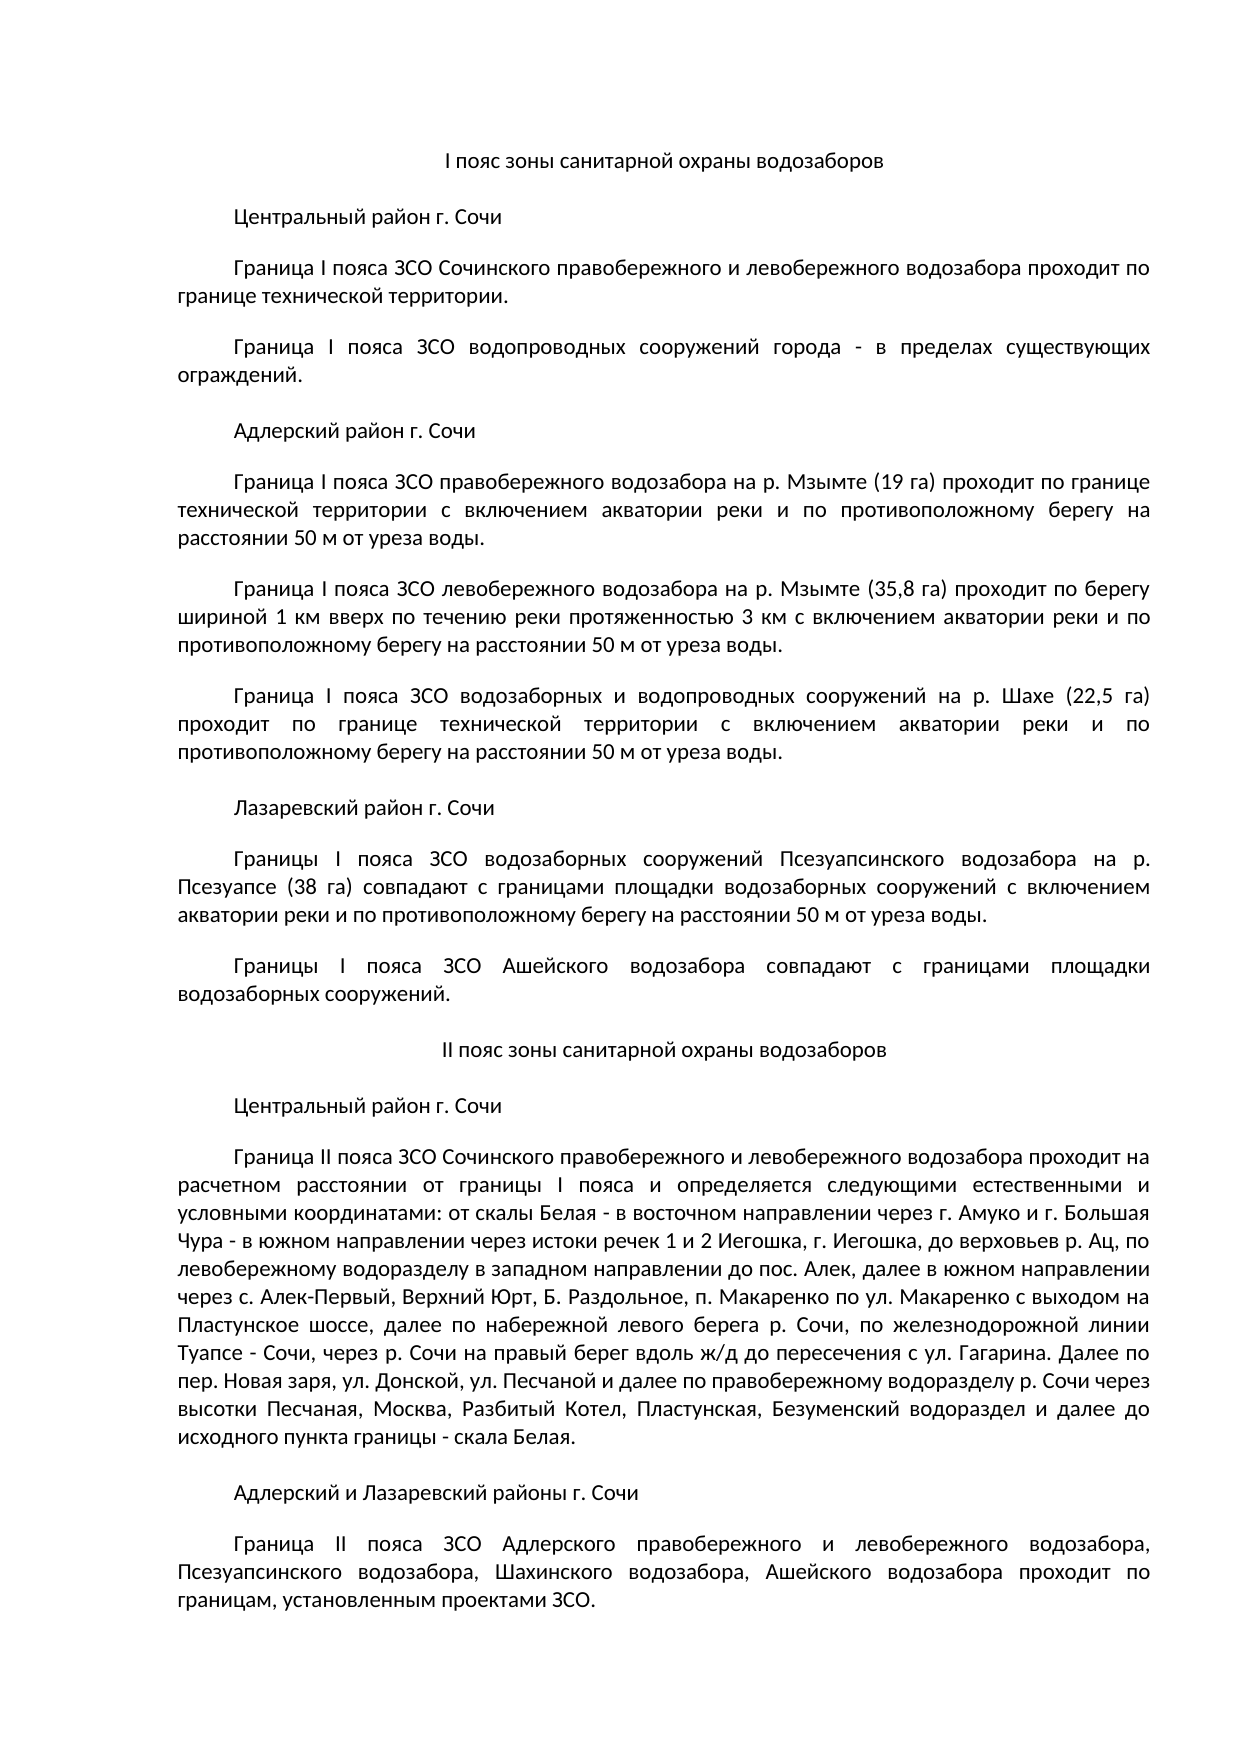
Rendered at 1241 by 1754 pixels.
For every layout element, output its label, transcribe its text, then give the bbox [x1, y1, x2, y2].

text Центральный район г. Сочи [177, 202, 1152, 230]
text Граница I пояса ЗСО водопроводных сооружений города - в пределах существующих ограждений. [177, 332, 1152, 388]
text Граница I пояса ЗСО левобережного водозабора на р. Мзымте (35,8 га) проходит по берегу шириной 1 км вверх по течению реки протяженностью 3 км с включением акватории реки и по противоположному берегу на расстоянии 50 м от уреза воды. [177, 574, 1152, 658]
text Адлерский и Лазаревский районы г. Сочи [177, 1478, 1152, 1506]
text Граница II пояса ЗСО Сочинского правобережного и левобережного водозабора проходит на расчетном расстоянии от границы I пояса и определяется следующими естественными и условными координатами: от скалы Белая - в восточном направлении через г. Амуко и г. Большая Чура - в южном направлении через истоки речек 1 и 2 Иегошка, г. Иегошка, до верховьев р. Ац, по левобережному водоразделу в западном направлении до пос. Алек, далее в южном направлении через с. Алек-Первый, Верхний Юрт, Б. Раздольное, п. Макаренко по ул. Макаренко с выходом на Пластунское шоссе, далее по набережной левого берега р. Сочи, по железнодорожной линии Туапсе - Сочи, через р. Сочи на правый берег вдоль ж/д до пересечения с ул. Гагарина. Далее по пер. Новая заря, ул. Донской, ул. Песчаной и далее по правобережному водоразделу р. Сочи через высотки Песчаная, Москва, Разбитый Котел, Пластунская, Безуменский водораздел и далее до исходного пункта границы - скала Белая. [177, 1142, 1152, 1450]
text Граница I пояса ЗСО Сочинского правобережного и левобережного водозабора проходит по границе технической территории. [177, 253, 1152, 309]
text Адлерский район г. Сочи [177, 416, 1152, 444]
text Граница I пояса ЗСО водозаборных и водопроводных сооружений на р. Шахе (22,5 га) проходит по границе технической территории с включением акватории реки и по противоположному берегу на расстоянии 50 м от уреза воды. [177, 681, 1152, 765]
text Лазаревский район г. Сочи [177, 793, 1152, 821]
text II пояс зоны санитарной охраны водозаборов [177, 1035, 1152, 1063]
text Границы I пояса ЗСО водозаборных сооружений Псезуапсинского водозабора на р. Псезуапсе (38 га) совпадают с границами площадки водозаборных сооружений с включением акватории реки и по противоположному берегу на расстоянии 50 м от уреза воды. [177, 844, 1152, 928]
text Центральный район г. Сочи [177, 1091, 1152, 1119]
text Границы I пояса ЗСО Ашейского водозабора совпадают с границами площадки водозаборных сооружений. [177, 951, 1152, 1007]
text Граница I пояса ЗСО правобережного водозабора на р. Мзымте (19 га) проходит по границе технической территории с включением акватории реки и по противоположному берегу на расстоянии 50 м от уреза воды. [177, 467, 1152, 551]
text I пояс зоны санитарной охраны водозаборов [177, 146, 1152, 174]
text Граница II пояса ЗСО Адлерского правобережного и левобережного водозабора, Псезуапсинского водозабора, Шахинского водозабора, Ашейского водозабора проходит по границам, установленным проектами ЗСО. [177, 1529, 1152, 1613]
